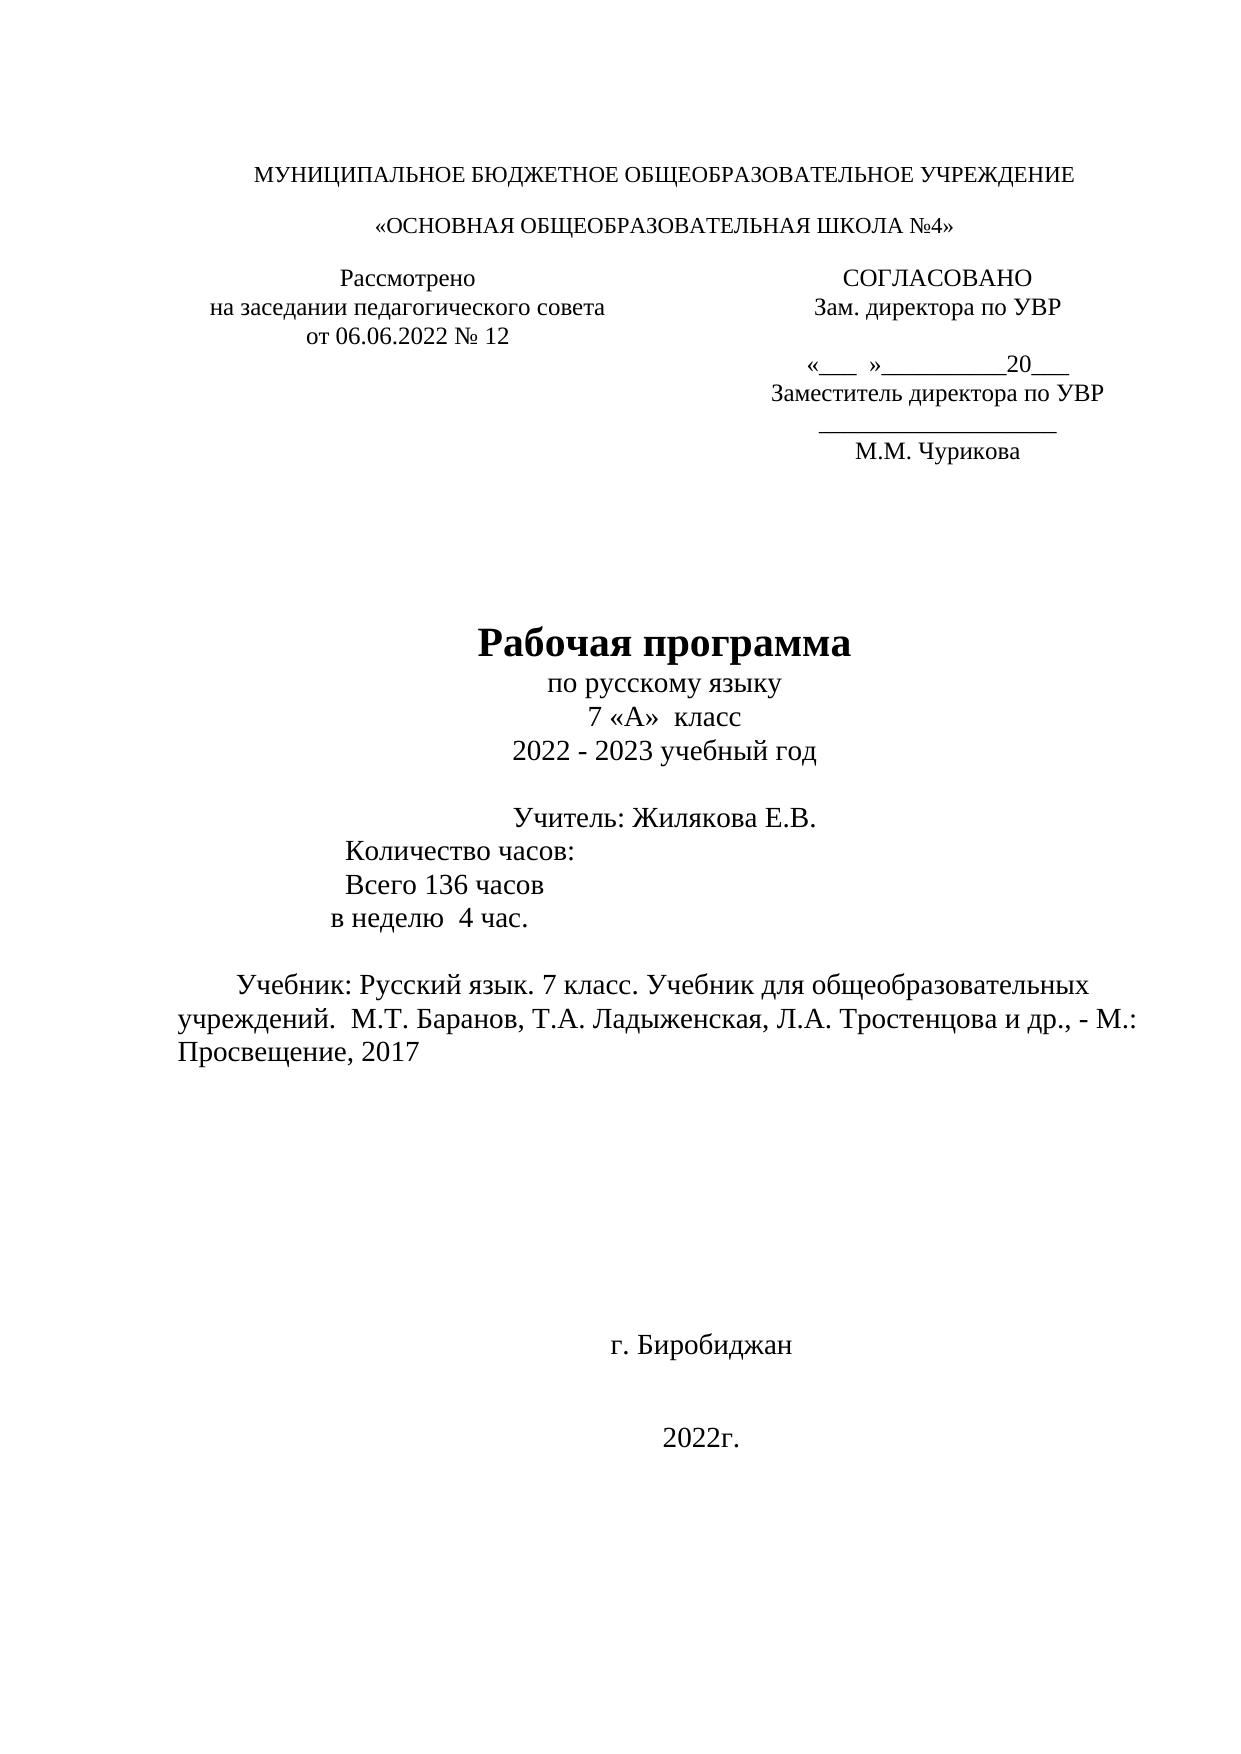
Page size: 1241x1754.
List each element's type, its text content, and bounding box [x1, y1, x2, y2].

text г. Биробиджан [177, 1327, 1152, 1360]
text Учитель: Жилякова Е.В. [177, 800, 1152, 833]
text по русскому языку [177, 666, 1152, 699]
table_header Рассмотрено на заседании педагогического совета от 06.06.2022 № 12 [121, 263, 694, 464]
text Количество часов: [177, 833, 1152, 867]
text Всего 136 часов [177, 867, 1152, 900]
table_header СОГЛАСОВАНО Зам. директора по УВР «___ »__________20___ Заместитель директора по УВР ___________________ М.М. Чурикова [694, 263, 1181, 464]
text 2022г. [177, 1420, 1152, 1454]
text в неделю 4 час. [177, 900, 1152, 934]
text «ОСНОВНАЯ ОБЩЕОБРАЗОВАТЕЛЬНАЯ ШКОЛА №4» [177, 212, 1152, 239]
text 7 «А» класс [177, 699, 1152, 733]
text 2022 - 2023 учебный год [177, 733, 1152, 766]
text Учебник: Русский язык. 7 класс. Учебник для общеобразовательных учреждений. М.Т. Баранов, Т.А. Ладыженская, Л.А. Тростенцова и др., - М.: Просвещение, 2017 [177, 967, 1152, 1068]
text Рабочая программа [177, 618, 1152, 666]
text МУНИЦИПАЛЬНОЕ БЮДЖЕТНОЕ ОБЩЕОБРАЗОВАТЕЛЬНОЕ УЧРЕЖДЕНИЕ [177, 161, 1152, 188]
